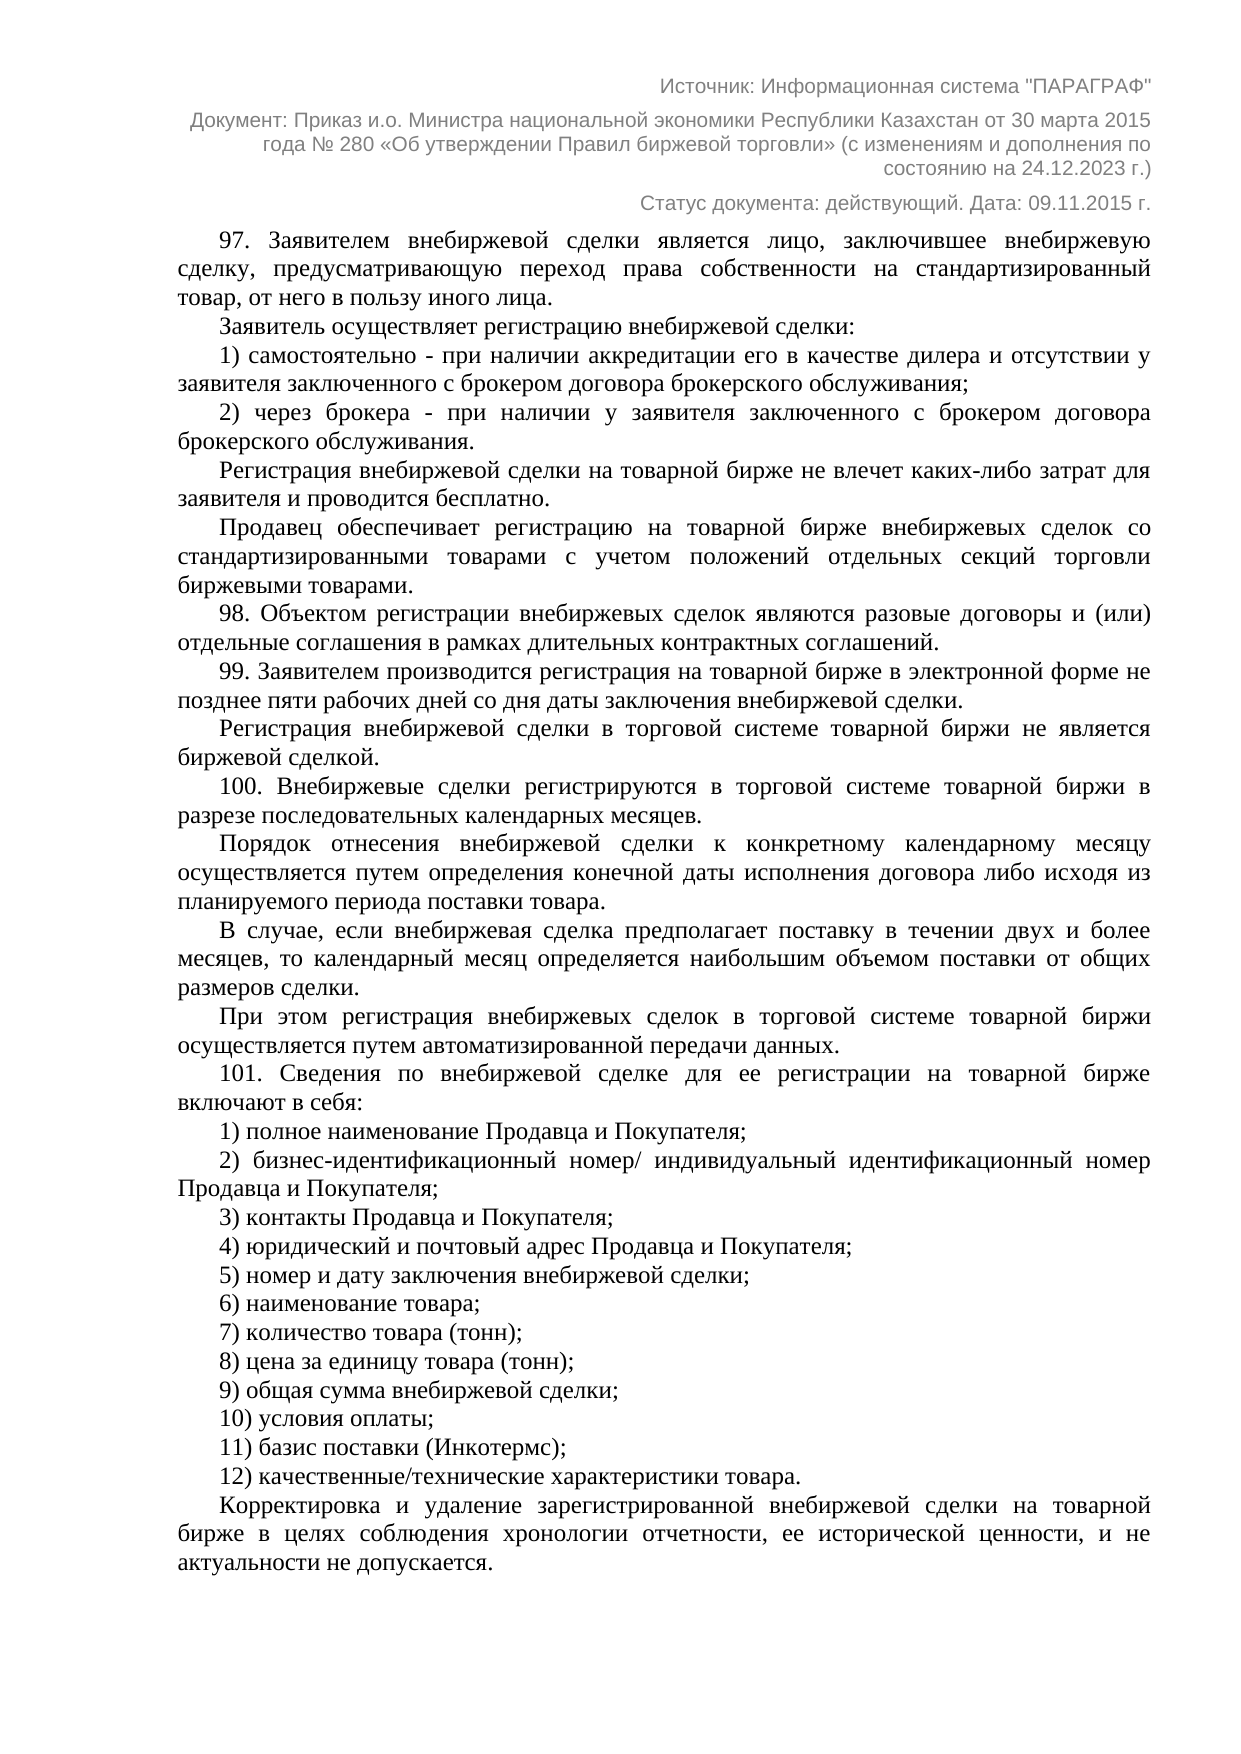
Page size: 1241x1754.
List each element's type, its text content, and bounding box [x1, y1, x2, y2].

text 8) цена за единицу товара (тонн); [177, 1346, 1152, 1375]
text 3) контакты Продавца и Покупателя; [177, 1202, 1152, 1231]
text 99. Заявителем производится регистрация на товарной бирже в электронной форме не позднее пяти рабочих дней со дня даты заключения внебиржевой сделки. [177, 656, 1152, 713]
text Регистрация внебиржевой сделки в торговой системе товарной биржи не является биржевой сделкой. [177, 713, 1152, 771]
text 6) наименование товара; [177, 1288, 1152, 1317]
text Порядок отнесения внебиржевой сделки к конкретному календарному месяцу осуществляется путем определения конечной даты исполнения договора либо исходя из планируемого периода поставки товара. [177, 828, 1152, 915]
text 12) качественные/технические характеристики товара. [177, 1461, 1152, 1490]
text 5) номер и дату заключения внебиржевой сделки; [177, 1260, 1152, 1288]
text 7) количество товара (тонн); [177, 1317, 1152, 1346]
text При этом регистрация внебиржевых сделок в торговой системе товарной биржи осуществляется путем автоматизированной передачи данных. [177, 1001, 1152, 1058]
text 10) условия оплаты; [177, 1403, 1152, 1432]
text 9) общая сумма внебиржевой сделки; [177, 1375, 1152, 1403]
text 1) полное наименование Продавца и Покупателя; [177, 1116, 1152, 1145]
text 97. Заявителем внебиржевой сделки является лицо, заключившее внебиржевую сделку, предусматривающую переход права собственности на стандартизированный товар, от него в пользу иного лица. [177, 225, 1152, 311]
text В случае, если внебиржевая сделка предполагает поставку в течении двух и более месяцев, то календарный месяц определяется наибольшим объемом поставки от общих размеров сделки. [177, 915, 1152, 1001]
text 98. Объектом регистрации внебиржевых сделок являются разовые договоры и (или) отдельные соглашения в рамках длительных контрактных соглашений. [177, 598, 1152, 656]
text Продавец обеспечивает регистрацию на товарной бирже внебиржевых сделок со стандартизированными товарами с учетом положений отдельных секций торговли биржевыми товарами. [177, 512, 1152, 598]
text 11) базис поставки (Инкотермс); [177, 1432, 1152, 1461]
text Корректировка и удаление зарегистрированной внебиржевой сделки на товарной бирже в целях соблюдения хронологии отчетности, ее исторической ценности, и не актуальности не допускается. [177, 1490, 1152, 1576]
text 2) бизнес-идентификационный номер/ индивидуальный идентификационный номер Продавца и Покупателя; [177, 1145, 1152, 1202]
text 101. Сведения по внебиржевой сделке для ее регистрации на товарной бирже включают в себя: [177, 1058, 1152, 1116]
text 100. Внебиржевые сделки регистрируются в торговой системе товарной биржи в разрезе последовательных календарных месяцев. [177, 771, 1152, 828]
text 4) юридический и почтовый адрес Продавца и Покупателя; [177, 1231, 1152, 1260]
text 1) самостоятельно - при наличии аккредитации его в качестве дилера и отсутствии у заявителя заключенного с брокером договора брокерского обслуживания; [177, 340, 1152, 397]
text Заявитель осуществляет регистрацию внебиржевой сделки: [177, 311, 1152, 340]
text 2) через брокера - при наличии у заявителя заключенного с брокером договора брокерского обслуживания. [177, 397, 1152, 455]
text Регистрация внебиржевой сделки на товарной бирже не влечет каких-либо затрат для заявителя и проводится бесплатно. [177, 455, 1152, 512]
